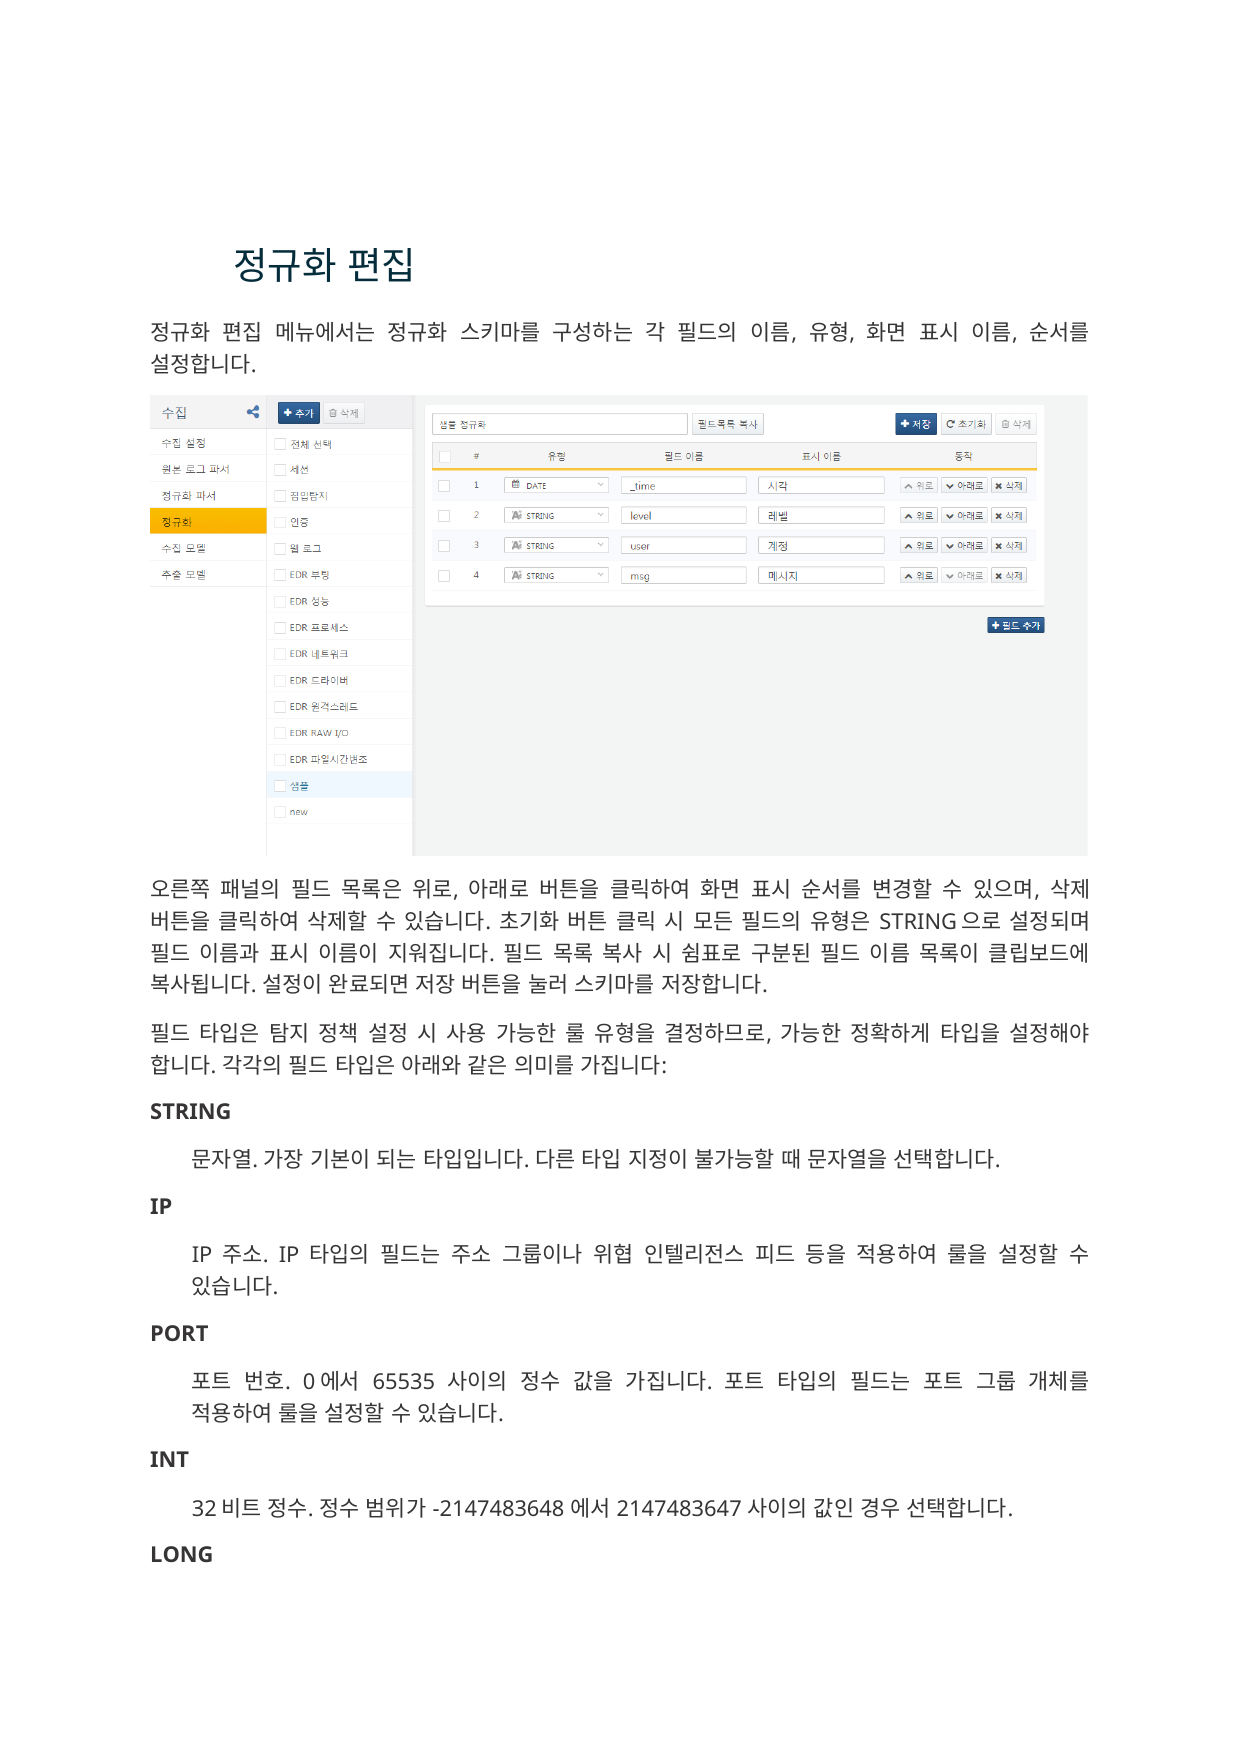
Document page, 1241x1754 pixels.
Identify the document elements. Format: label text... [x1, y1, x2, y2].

text STRING [150, 1096, 1090, 1126]
text 정규화 편집 메뉴에서는 정규화 스키마를 구성하는 각 필드의 이름, 유형, 화면 표시 이름, 순서를 설정합니다. [150, 315, 1090, 378]
text 오른쪽 패널의 필드 목록은 위로, 아래로 버튼을 클릭하여 화면 표시 순서를 변경할 수 있으며, 삭제 버튼을 클릭하여 삭제할 수 있습니다. 초기화 버튼 클릭 시 모든 필드의 유형은 STRING으로 설정되며 필드 이름과 표시 이름이 지워집니다. 필드 목록 복사 시 쉼표로 구분된 필드 이름 목록이 클립보드에 복사됩니다. 설정이 완료되면 저장 버튼을 눌러 스키마를 저장합니다. [150, 872, 1090, 999]
text INT [150, 1444, 1090, 1474]
subtitle 정규화 편집 [150, 236, 1090, 290]
text 문자열. 가장 기본이 되는 타입입니다. 다른 타입 지정이 불가능할 때 문자열을 선택합니다. [192, 1142, 1090, 1174]
text 포트 번호. 0에서 65535 사이의 정수 값을 가집니다. 포트 타입의 필드는 포트 그룹 개체를 적용하여 룰을 설정할 수 있습니다. [192, 1364, 1090, 1428]
text LONG [150, 1539, 1090, 1569]
text IP 주소. IP 타입의 필드는 주소 그룹이나 위협 인텔리전스 피드 등을 적용하여 룰을 설정할 수 있습니다. [192, 1237, 1090, 1301]
text IP [150, 1191, 1090, 1221]
text PORT [150, 1318, 1090, 1347]
text 32비트 정수. 정수 범위가 -2147483648 에서 2147483647 사이의 값인 경우 선택합니다. [192, 1491, 1090, 1522]
text 필드 타입은 탐지 정책 설정 시 사용 가능한 룰 유형을 결정하므로, 가능한 정확하게 타입을 설정해야 합니다. 각각의 필드 타입은 아래와 같은 의미를 가집니다: [150, 1016, 1090, 1079]
picture [150, 395, 1088, 856]
